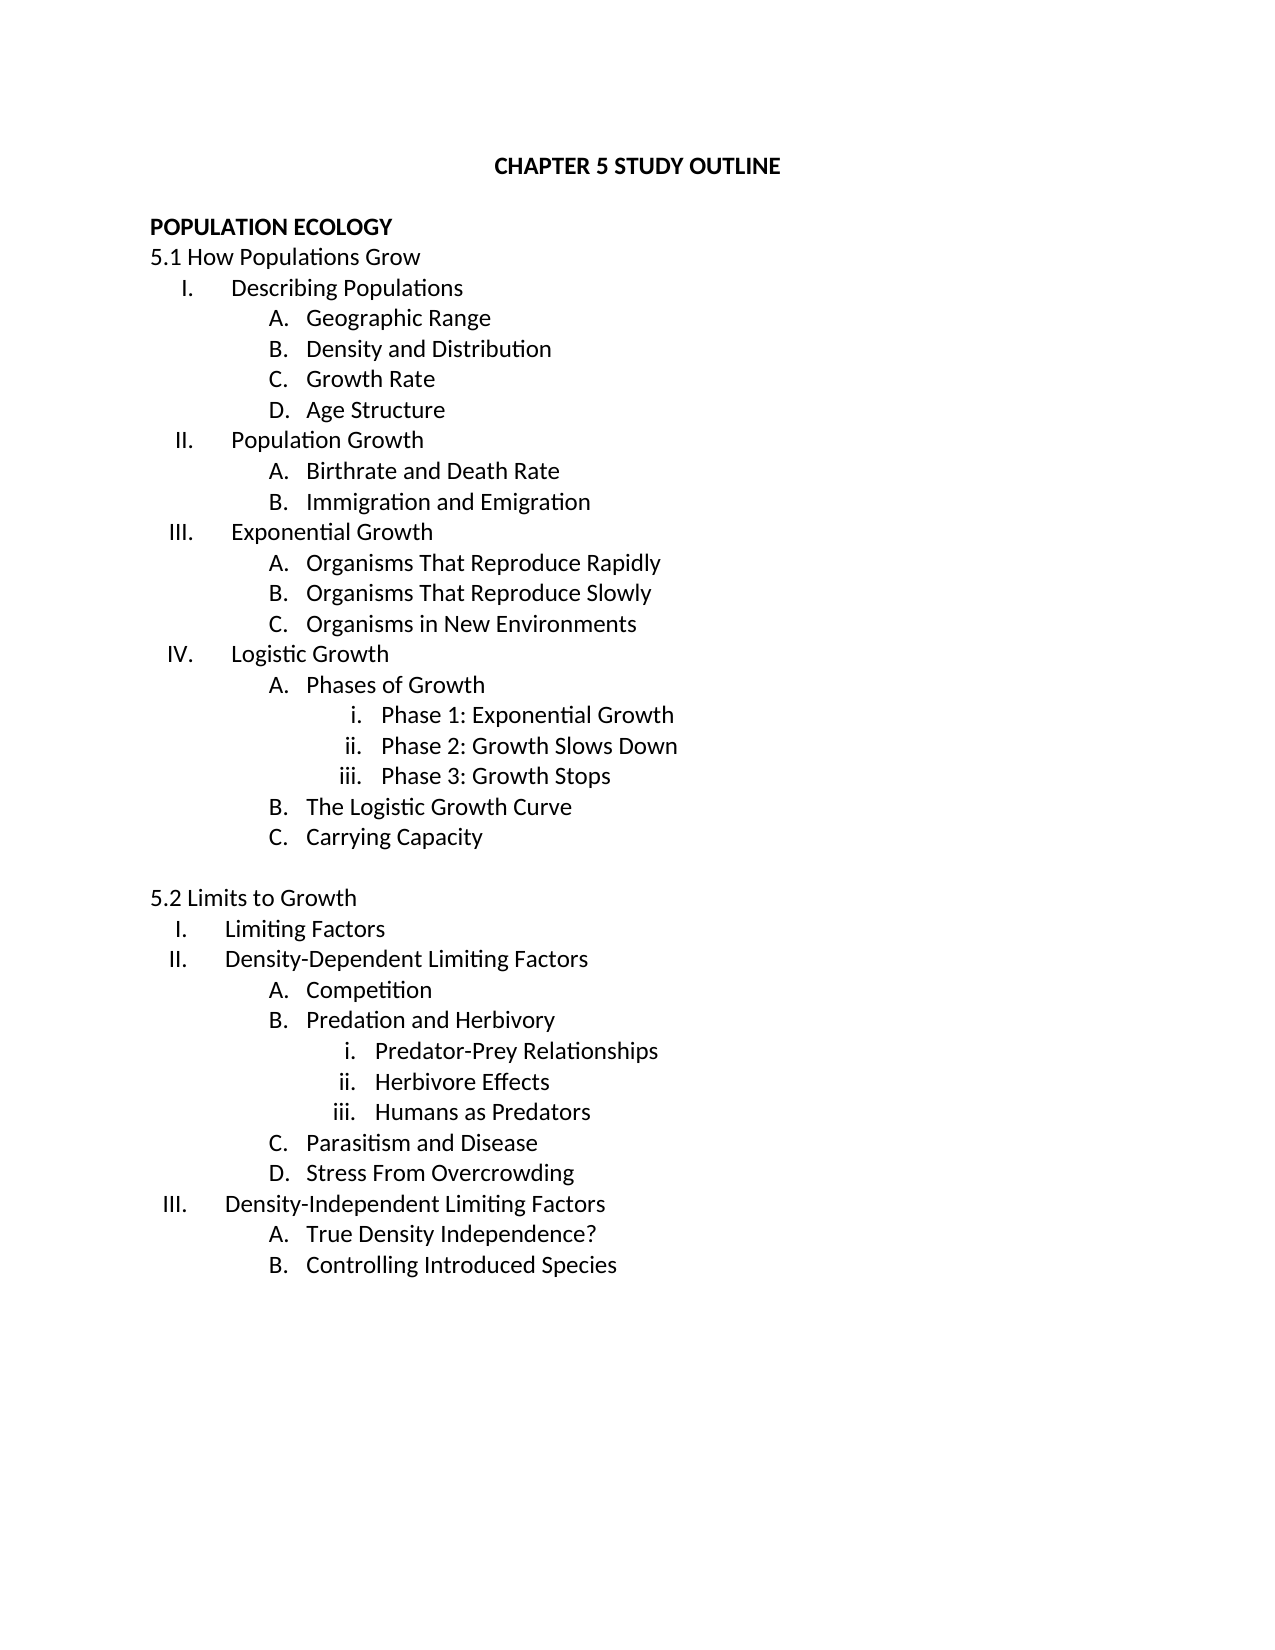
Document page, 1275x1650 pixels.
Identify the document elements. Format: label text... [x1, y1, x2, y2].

list Phase 3: Growth Stops [362, 760, 1125, 791]
list Organisms in New Environments [269, 608, 1125, 638]
list Phase 2: Growth Slows Down [362, 730, 1125, 760]
list Age Structure [269, 394, 1125, 425]
list True Density Independence? [269, 1218, 1125, 1249]
list Organisms That Reproduce Slowly [269, 577, 1125, 608]
text POPULATION ECOLOGY [150, 211, 1125, 242]
list Population Growth [194, 425, 1125, 455]
list Growth Rate [269, 364, 1125, 394]
list Density-Independent Limiting Factors [187, 1188, 1125, 1218]
list Phase 1: Exponential Growth [362, 699, 1125, 730]
list Stress From Overcrowding [269, 1157, 1125, 1188]
list Organisms That Reproduce Rapidly [269, 547, 1125, 577]
list Exponential Growth [194, 516, 1125, 547]
list Birthrate and Death Rate [269, 455, 1125, 486]
list Describing Populations [194, 272, 1125, 303]
list Density and Distribution [269, 333, 1125, 364]
list Logistic Growth [194, 638, 1125, 669]
list Humans as Predators [356, 1096, 1125, 1127]
list Geographic Range [269, 303, 1125, 333]
list Density-Dependent Limiting Factors [187, 943, 1125, 974]
list Immigration and Emigration [269, 486, 1125, 516]
text 5.1 How Populations Grow [150, 242, 1125, 272]
list Predation and Herbivory [269, 1004, 1125, 1035]
text CHAPTER 5 STUDY OUTLINE [150, 150, 1125, 181]
list Competition [269, 974, 1125, 1004]
list The Logistic Growth Curve [269, 791, 1125, 821]
list Limiting Factors [187, 913, 1125, 943]
list Parasitism and Disease [269, 1127, 1125, 1157]
list Controlling Introduced Species [269, 1249, 1125, 1279]
text 5.2 Limits to Growth [150, 882, 1125, 913]
list Predator-Prey Relationships [356, 1035, 1125, 1066]
list Carrying Capacity [269, 821, 1125, 852]
list Phases of Growth [269, 669, 1125, 699]
list Herbivore Effects [356, 1066, 1125, 1096]
